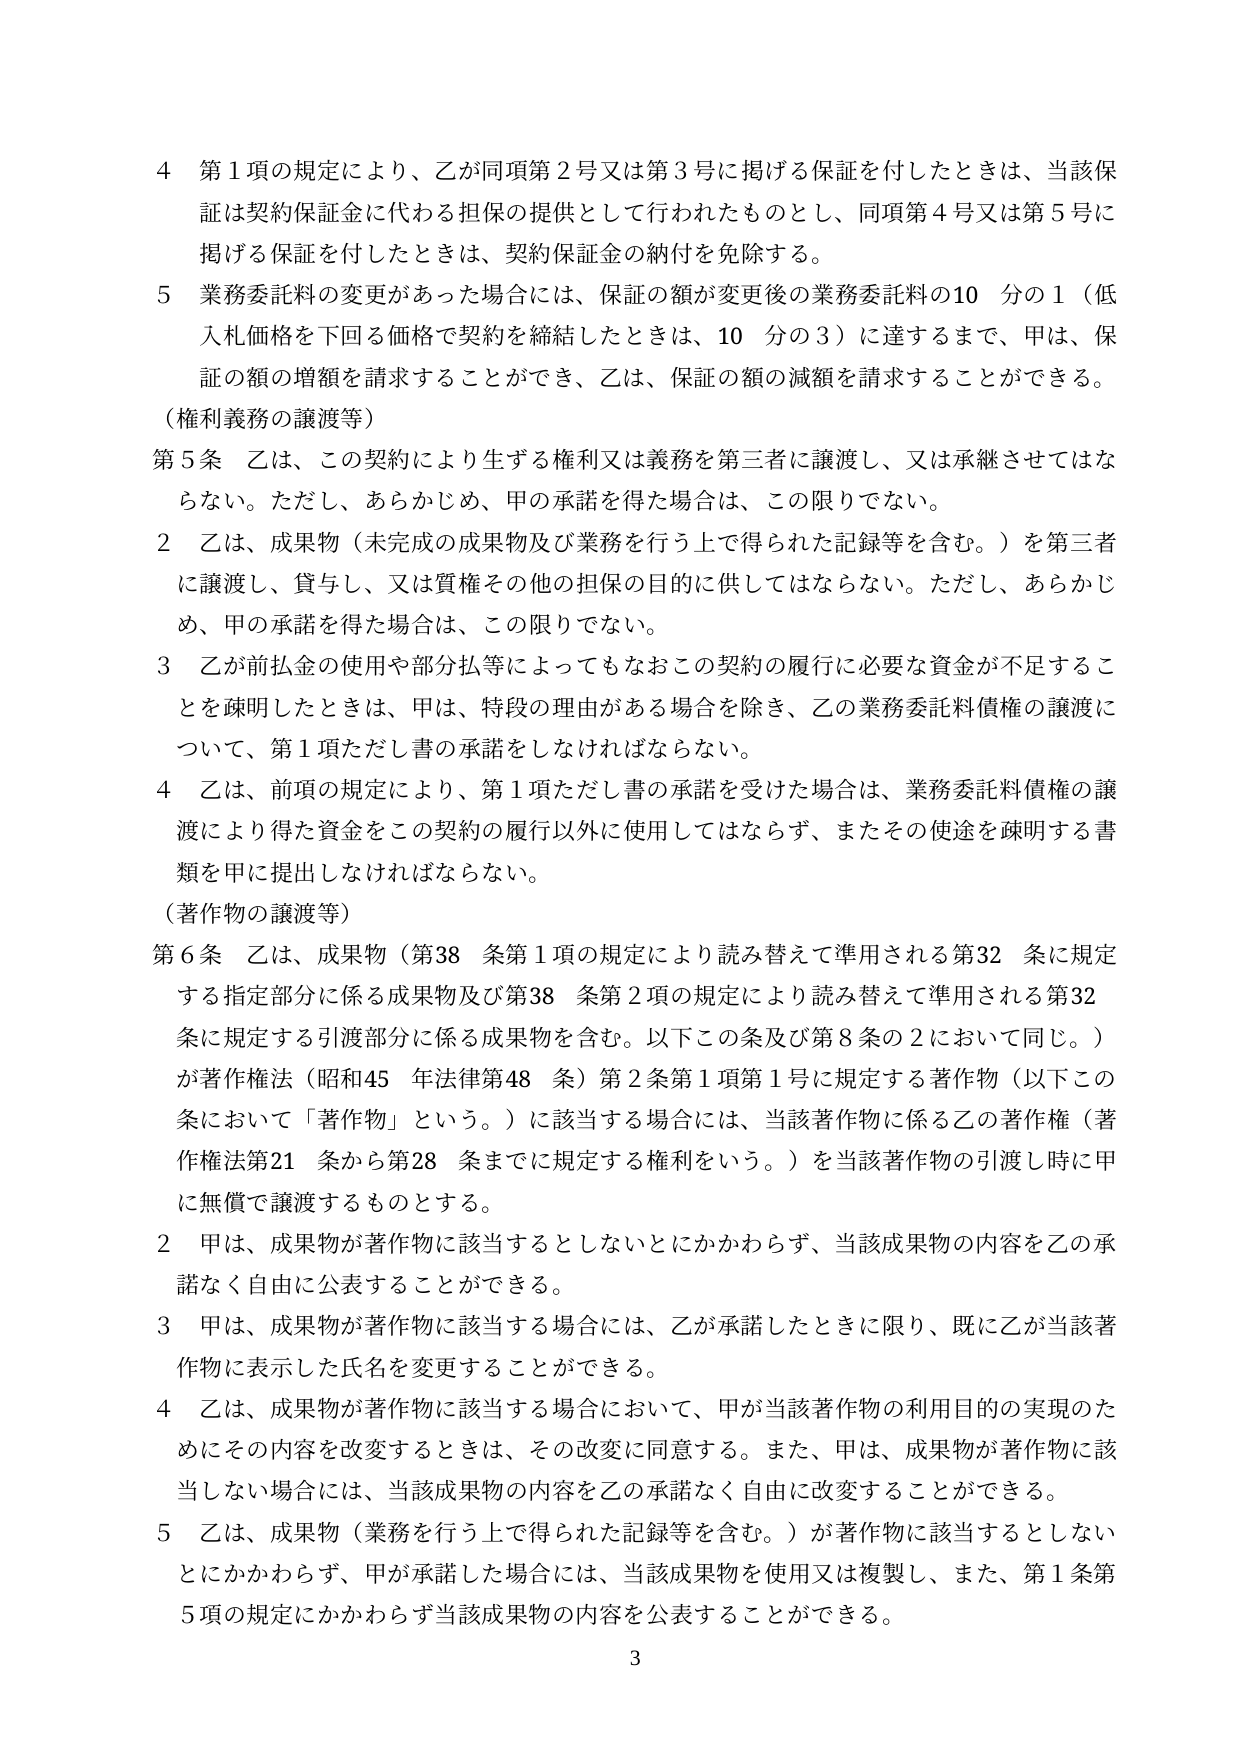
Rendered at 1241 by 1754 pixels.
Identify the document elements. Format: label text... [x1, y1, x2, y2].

text 第５条 乙は、この契約により生ずる権利又は義務を第三者に譲渡し、又は承継させてはならない。ただし、あらかじめ、甲の承諾を得た場合は、この限りでない。 [152, 438, 1117, 521]
text ３ 甲は、成果物が著作物に該当する場合には、乙が承諾したときに限り、既に乙が当該著作物に表示した氏名を変更することができる。 [152, 1304, 1117, 1387]
text ２ 甲は、成果物が著作物に該当するとしないとにかかわらず、当該成果物の内容を乙の承諾なく自由に公表することができる。 [152, 1222, 1117, 1304]
text ５ 業務委託料の変更があった場合には、保証の額が変更後の業務委託料の10分の１（低入札価格を下回る価格で契約を締結したときは、10分の３）に達するまで、甲は、保証の額の増額を請求することができ、乙は、保証の額の減額を請求することができる。 [152, 273, 1117, 397]
text ３ 乙が前払金の使用や部分払等によってもなおこの契約の履行に必要な資金が不足することを疎明したときは、甲は、特段の理由がある場合を除き、乙の業務委託料債権の譲渡について、第１項ただし書の承諾をしなければならない。 [152, 644, 1117, 768]
text （権利義務の譲渡等） [152, 397, 1117, 438]
text ４ 乙は、成果物が著作物に該当する場合において、甲が当該著作物の利用目的の実現のためにその内容を改変するときは、その改変に同意する。また、甲は、成果物が著作物に該当しない場合には、当該成果物の内容を乙の承諾なく自由に改変することができる。 [152, 1387, 1117, 1511]
text 第６条 乙は、成果物（第38条第１項の規定により読み替えて準用される第32条に規定する指定部分に係る成果物及び第38条第２項の規定により読み替えて準用される第32条に規定する引渡部分に係る成果物を含む。以下この条及び第８条の２において同じ。）が著作権法（昭和45年法律第48条）第２条第１項第１号に規定する著作物（以下この条において「著作物」という。）に該当する場合には、当該著作物に係る乙の著作権（著作権法第21条から第28条までに規定する権利をいう。）を当該著作物の引渡し時に甲に無償で譲渡するものとする。 [152, 933, 1117, 1222]
text ２ 乙は、成果物（未完成の成果物及び業務を行う上で得られた記録等を含む。）を第三者に譲渡し、貸与し、又は質権その他の担保の目的に供してはならない。ただし、あらかじめ、甲の承諾を得た場合は、この限りでない。 [152, 521, 1117, 644]
text ４ 乙は、前項の規定により、第１項ただし書の承諾を受けた場合は、業務委託料債権の譲渡により得た資金をこの契約の履行以外に使用してはならず、またその使途を疎明する書類を甲に提出しなければならない。 [152, 768, 1117, 892]
text ５ 乙は、成果物（業務を行う上で得られた記録等を含む。）が著作物に該当するとしないとにかかわらず、甲が承諾した場合には、当該成果物を使用又は複製し、また、第１条第５項の規定にかかわらず当該成果物の内容を公表することができる。 [152, 1511, 1117, 1634]
text ４ 第１項の規定により、乙が同項第２号又は第３号に掲げる保証を付したときは、当該保証は契約保証金に代わる担保の提供として行われたものとし、同項第４号又は第５号に掲げる保証を付したときは、契約保証金の納付を免除する。 [152, 149, 1117, 273]
text （著作物の譲渡等） [152, 892, 1117, 933]
